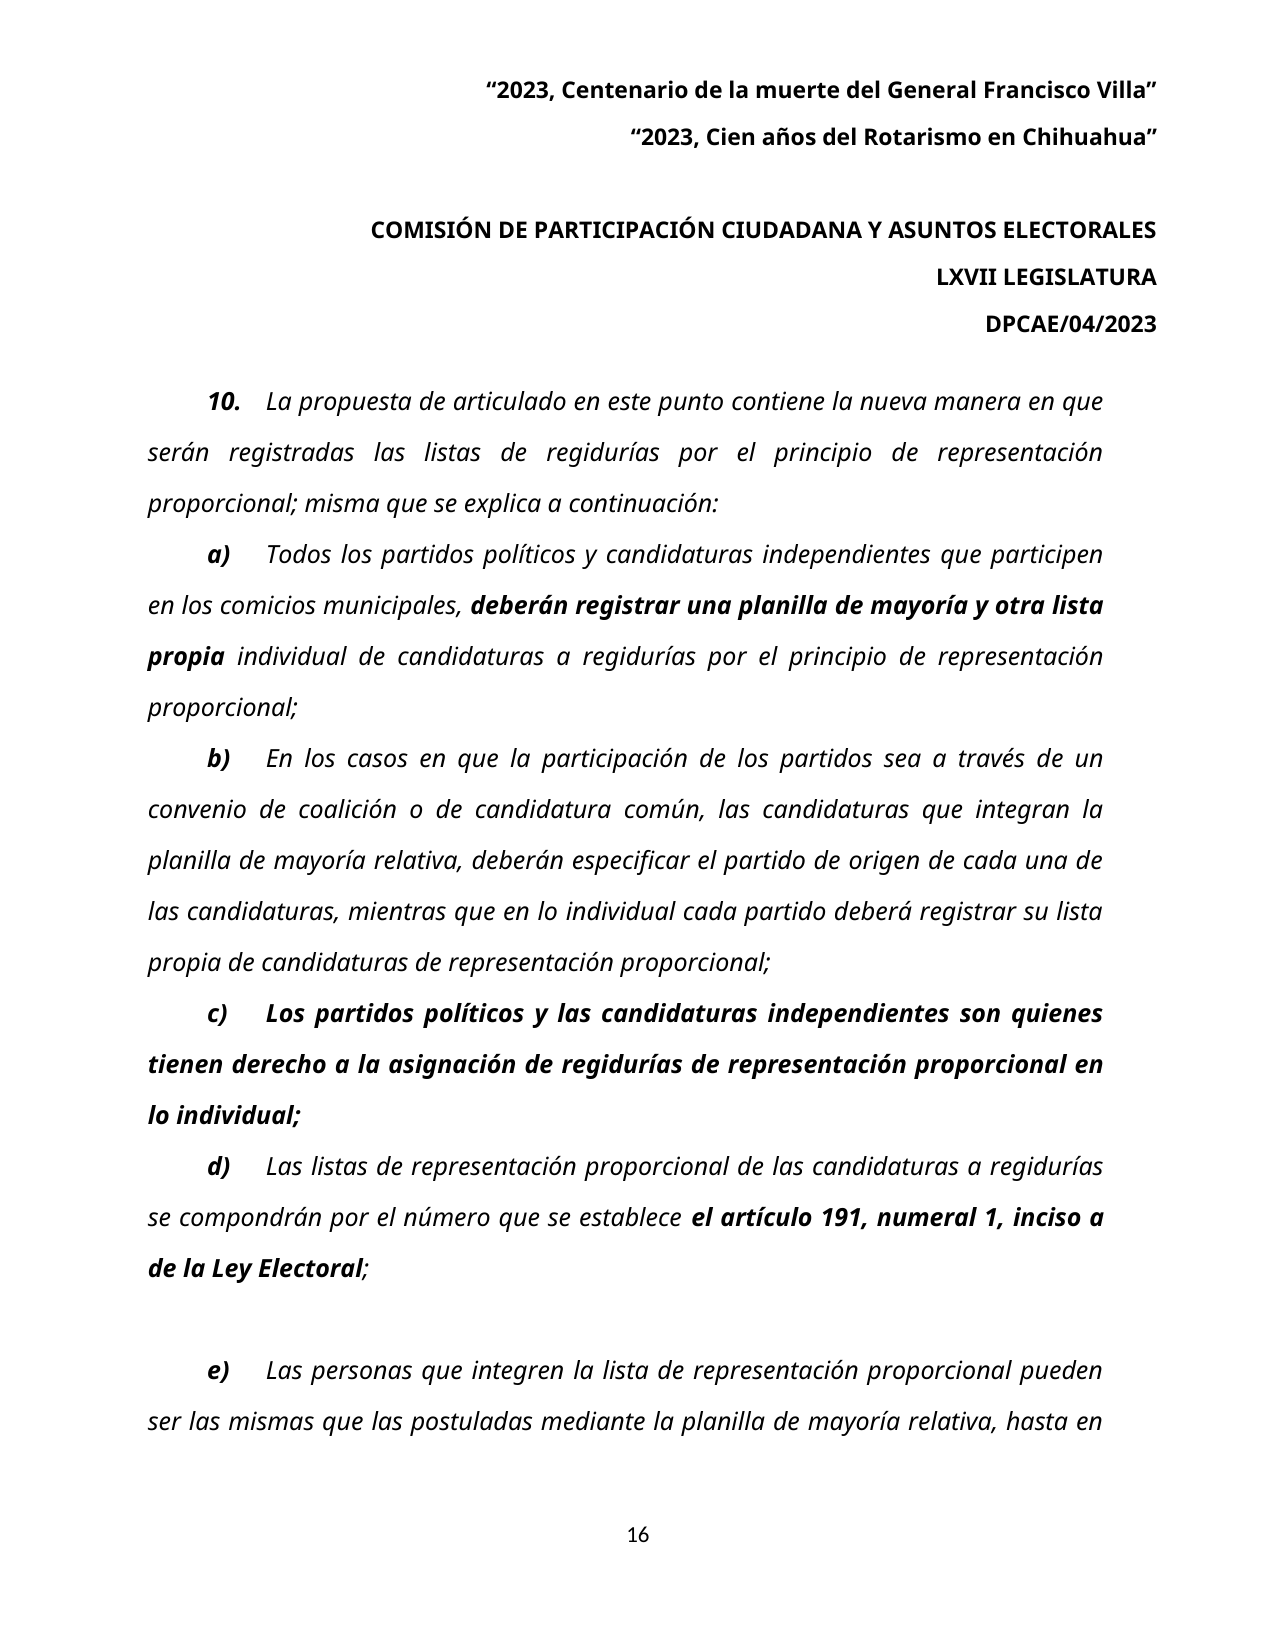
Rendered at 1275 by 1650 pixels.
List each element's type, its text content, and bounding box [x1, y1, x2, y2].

list En los casos en que la participación de los partidos sea a través de un convenio de coalición o de candidatura común, las candidaturas que integran la planilla de mayoría relativa, deberán especificar el partido de origen de cada una de las candidaturas, mientras que en lo individual cada partido deberá registrar su lista propia de candidaturas de representación proporcional; [148, 740, 1107, 979]
list Las listas de representación proporcional de las candidaturas a regidurías se compondrán por el número que se establece el artículo 191, numeral 1, inciso a de la Ley Electoral; [148, 1149, 1107, 1285]
list Los partidos políticos y las candidaturas independientes son quienes tienen derecho a la asignación de regidurías de representación proporcional en lo individual; [148, 996, 1107, 1132]
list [148, 1353, 1107, 1438]
list La propuesta de articulado en este punto contiene la nueva manera en que serán registradas las listas de regidurías por el principio de representación proporcional; misma que se explica a continuación: [148, 383, 1107, 519]
list Todos los partidos políticos y candidaturas independientes que participen en los comicios municipales, deberán registrar una planilla de mayoría y otra lista propia individual de candidaturas a regidurías por el principio de representación proporcional; [148, 536, 1107, 723]
